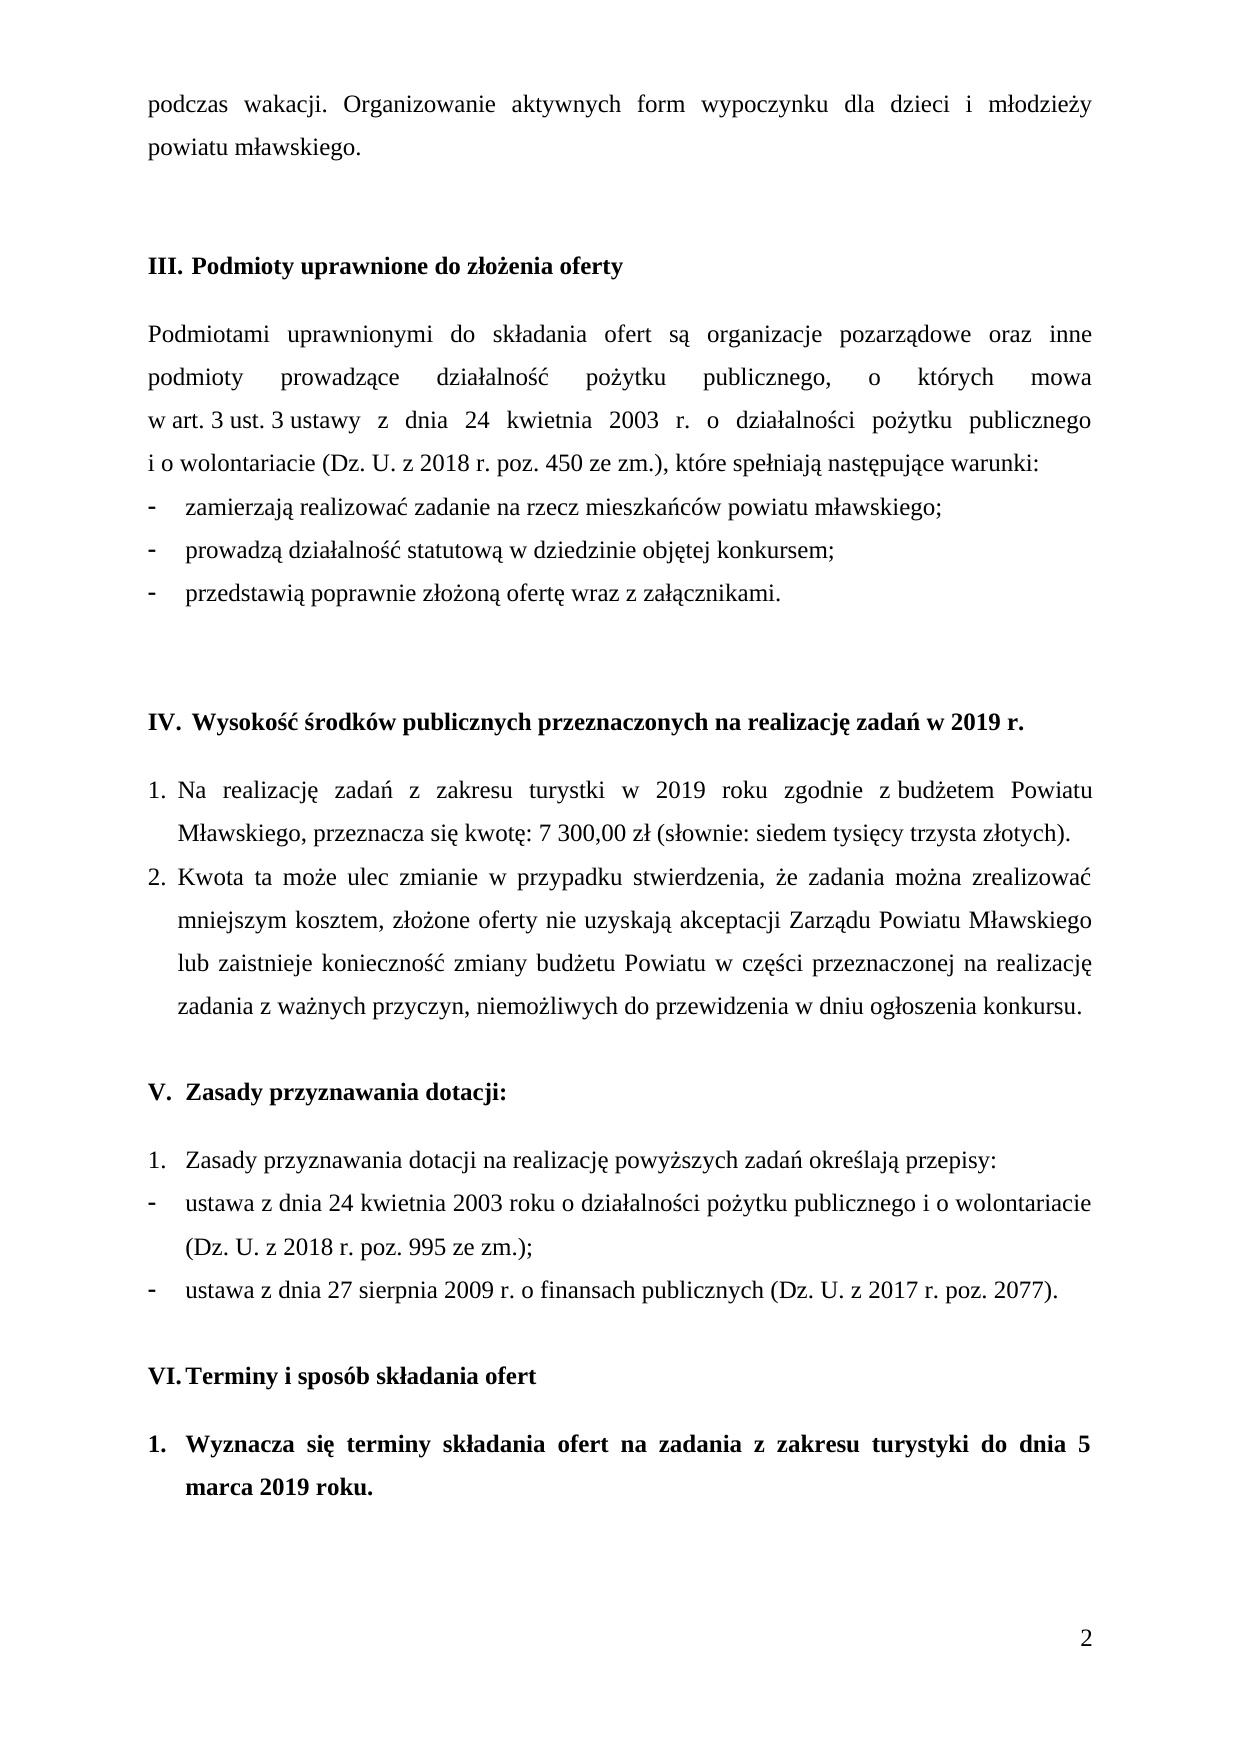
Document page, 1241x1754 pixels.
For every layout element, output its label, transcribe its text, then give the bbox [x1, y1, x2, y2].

list Na realizację zadań z zakresu turystki w 2019 roku zgodnie z budżetem Powiatu Mławskiego, przeznacza się kwotę: 7 300,00 zł (słownie: siedem tysięcy trzysta złotych). [148, 775, 1093, 847]
list Podmioty uprawnione do złożenia oferty [148, 251, 1093, 280]
list prowadzą działalność statutową w dziedzinie objętej konkursem; [148, 535, 1093, 563]
list przedstawią poprawnie złożoną ofertę wraz z załącznikami. [148, 578, 1093, 607]
list Zasady przyznawania dotacji: [148, 1077, 1093, 1106]
list ustawa z dnia 24 kwietnia 2003 roku o działalności pożytku publicznego i o wolontariacie (Dz. U. z 2018 r. poz. 995 ze zm.); [148, 1188, 1093, 1260]
list Kwota ta może ulec zmianie w przypadku stwierdzenia, że zadania można zrealizować mniejszym kosztem, złożone oferty nie uzyskają akceptacji Zarządu Powiatu Mławskiego lub zaistnieje konieczność zmiany budżetu Powiatu w części przeznaczonej na realizację zadania z ważnych przyczyn, niemożliwych do przewidzenia w dniu ogłoszenia konkursu. [148, 862, 1093, 1020]
list Wysokość środków publicznych przeznaczonych na realizację zadań w 2019 r. [148, 707, 1093, 736]
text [148, 89, 1093, 161]
list ustawa z dnia 27 sierpnia 2009 r. o finansach publicznych (Dz. U. z 2017 r. poz. 2077). [148, 1275, 1093, 1303]
list zamierzają realizować zadanie na rzecz mieszkańców powiatu mławskiego; [148, 492, 1093, 520]
list Wyznacza się terminy składania ofert na zadania z zakresu turystyki do dnia 5 marca 2019 roku. [148, 1429, 1093, 1501]
list Terminy i sposób składania ofert [148, 1361, 1093, 1390]
list Zasady przyznawania dotacji na realizację powyższych zadań określają przepisy: [148, 1145, 1093, 1174]
text Podmiotami uprawnionymi do składania ofert są organizacje pozarządowe oraz inne podmioty prowadzące działalność pożytku publicznego, o których mowa w art. 3 ust. 3 ustawy z dnia 24 kwietnia 2003 r. o działalności pożytku publicznego i o wolontariacie (Dz. U. z 2018 r. poz. 450 ze zm.), które spełniają następujące warunki: [148, 319, 1093, 477]
